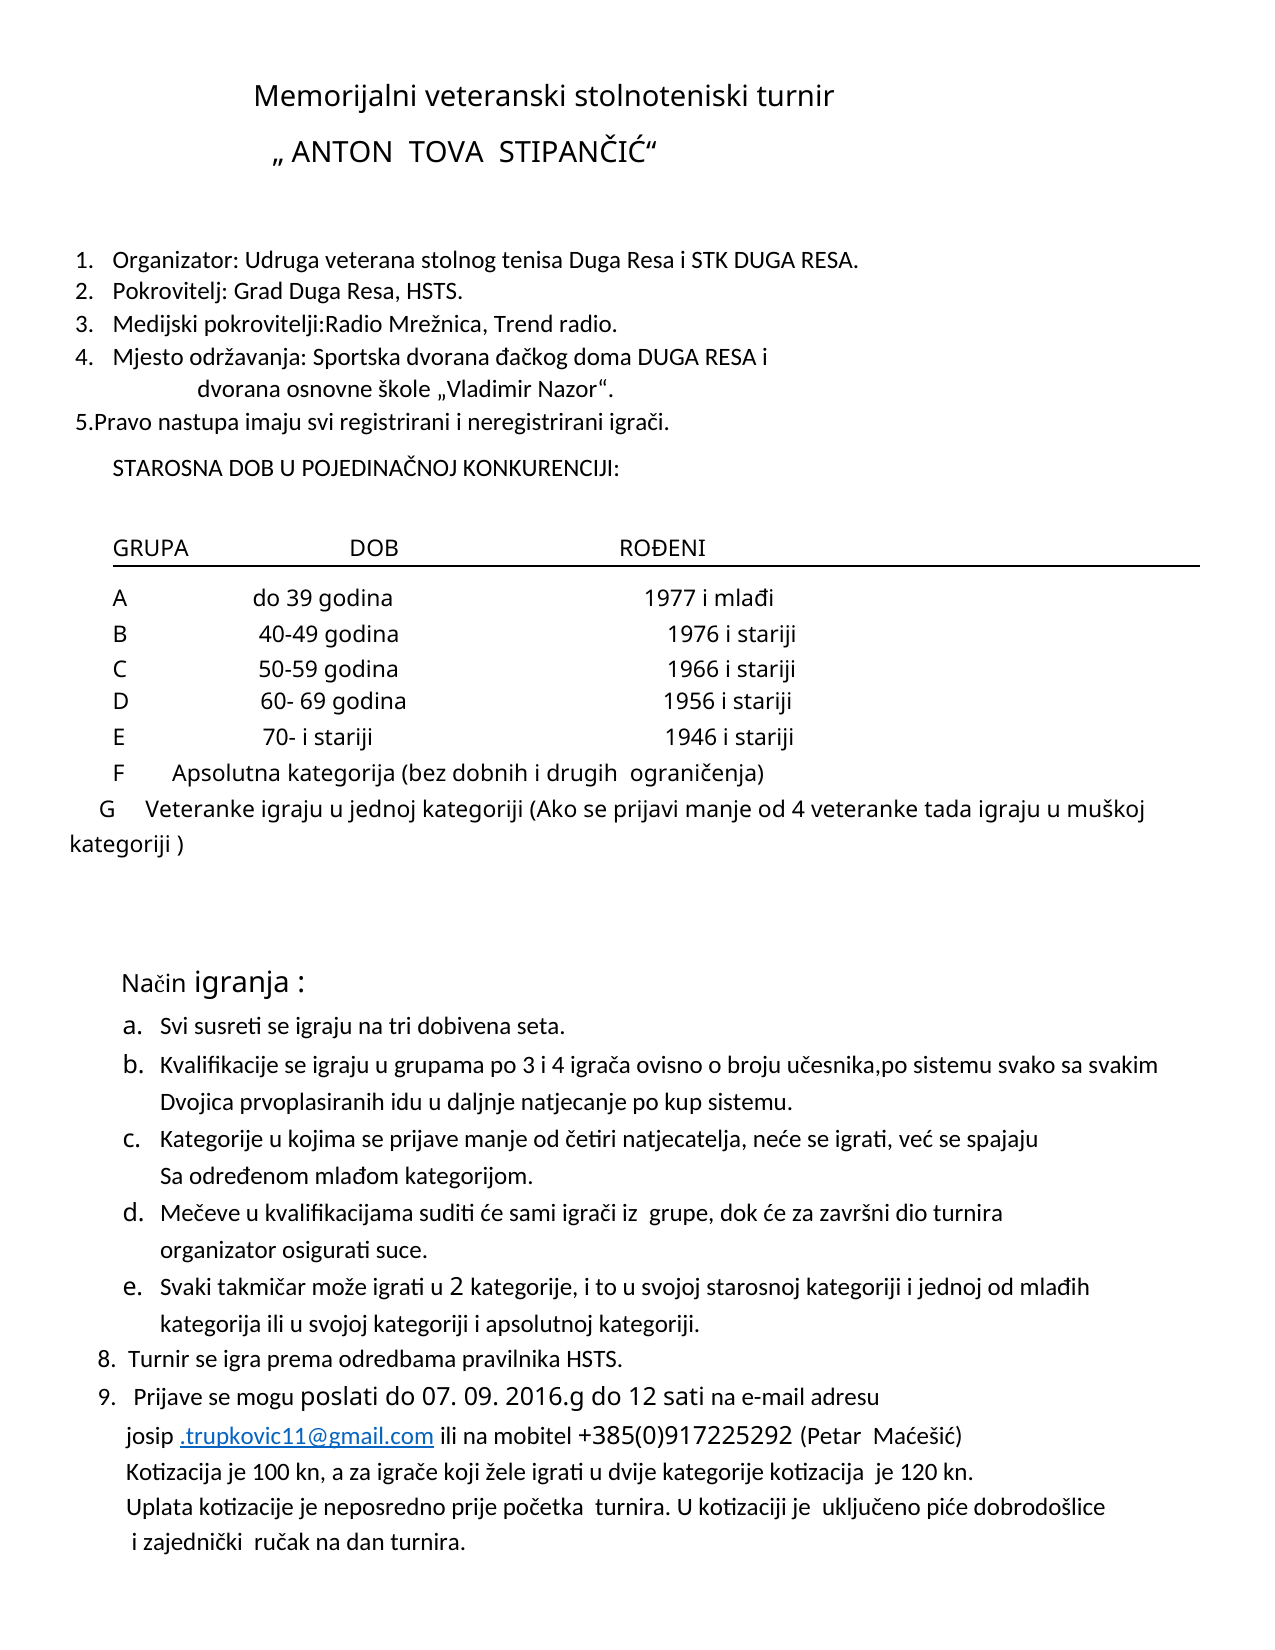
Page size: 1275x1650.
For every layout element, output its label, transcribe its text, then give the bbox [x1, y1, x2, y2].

list organizator osigurati suce. [160, 1234, 1200, 1264]
text A do 39 godina 1977 i mlađi [112, 582, 1200, 613]
text D 60- 69 godina 1956 i stariji [112, 685, 1200, 716]
text E 70- i stariji 1946 i stariji [112, 721, 1200, 752]
text Način igranja : [69, 962, 1200, 1001]
text Dvojica prvoplasiranih idu u daljnje natjecanje po kup sistemu. [160, 1086, 1200, 1116]
list Kategorije u kojima se prijave manje od četiri natjecatelja, neće se igrati, već se spajaju [122, 1121, 1200, 1155]
text GRUPA DOB ROĐENI [112, 532, 1200, 567]
text B 40-49 godina 1976 i stariji [112, 617, 1200, 649]
text STAROSNA DOB U POJEDINAČNOJ KONKURENCIJI: [112, 452, 1200, 482]
text Uplata kotizacije je neposredno prije početka turnira. U kotizaciji je uključeno piće dobrodošlice [75, 1492, 1200, 1522]
text Memorijalni veteranski stolnoteniski turnir [75, 75, 1200, 115]
text „ ANTON TOVA STIPANČIĆ“ [75, 131, 1200, 171]
text i zajednički ručak na dan turnira. [75, 1527, 1200, 1557]
text dvorana osnovne škole „Vladimir Nazor“. [112, 373, 1200, 404]
text josip .trupkovic11@gmail.com ili na mobitel +385(0)917225292 (Petar Maćešić) [75, 1417, 1200, 1451]
list Mečeve u kvalifikacijama suditi će sami igrači iz grupe, dok će za završni dio turnira [122, 1195, 1200, 1229]
list Pokrovitelj: Grad Duga Resa, HSTS. [75, 275, 1200, 305]
list Mjesto održavanja: Sportska dvorana đačkog doma DUGA RESA i [75, 341, 1200, 371]
list Medijski pokrovitelji:Radio Mrežnica, Trend radio. [75, 308, 1200, 338]
text C 50-59 godina 1966 i stariji [112, 653, 1200, 685]
list Kvalifikacije se igraju u grupama po 3 i 4 igrača ovisno o broju učesnika,po sistemu svako sa svakim [122, 1047, 1200, 1081]
list Organizator: Udruga veterana stolnog tenisa Duga Resa i STK DUGA RESA. [75, 244, 1200, 275]
text 8. Turnir se igra prema odredbama pravilnika HSTS. [75, 1343, 1200, 1374]
list Sa određenom mlađom kategorijom. [160, 1160, 1200, 1190]
text G Veteranke igraju u jednoj kategoriji (Ako se prijavi manje od 4 veteranke tada igraju u muškoj kategoriji ) [69, 792, 1200, 860]
text Kotizacija je 100 kn, a za igrače koji žele igrati u dvije kategorije kotizacija je 120 kn. [75, 1457, 1200, 1487]
text 9. Prijave se mogu poslati do 07. 09. 2016.g do 12 sati na e-mail adresu [75, 1378, 1200, 1412]
list kategorija ili u svojoj kategoriji i apsolutnoj kategoriji. [160, 1308, 1200, 1339]
list Svaki takmičar može igrati u 2 kategorije, i to u svojoj starosnoj kategoriji i jednoj od mlađih [122, 1269, 1200, 1303]
list Svi susreti se igraju na tri dobivena seta. [122, 1007, 1200, 1041]
text 5.Pravo nastupa imaju svi registrirani i neregistrirani igrači. [75, 406, 1200, 437]
text F Apsolutna kategorija (bez dobnih i drugih ograničenja) [112, 757, 1200, 788]
